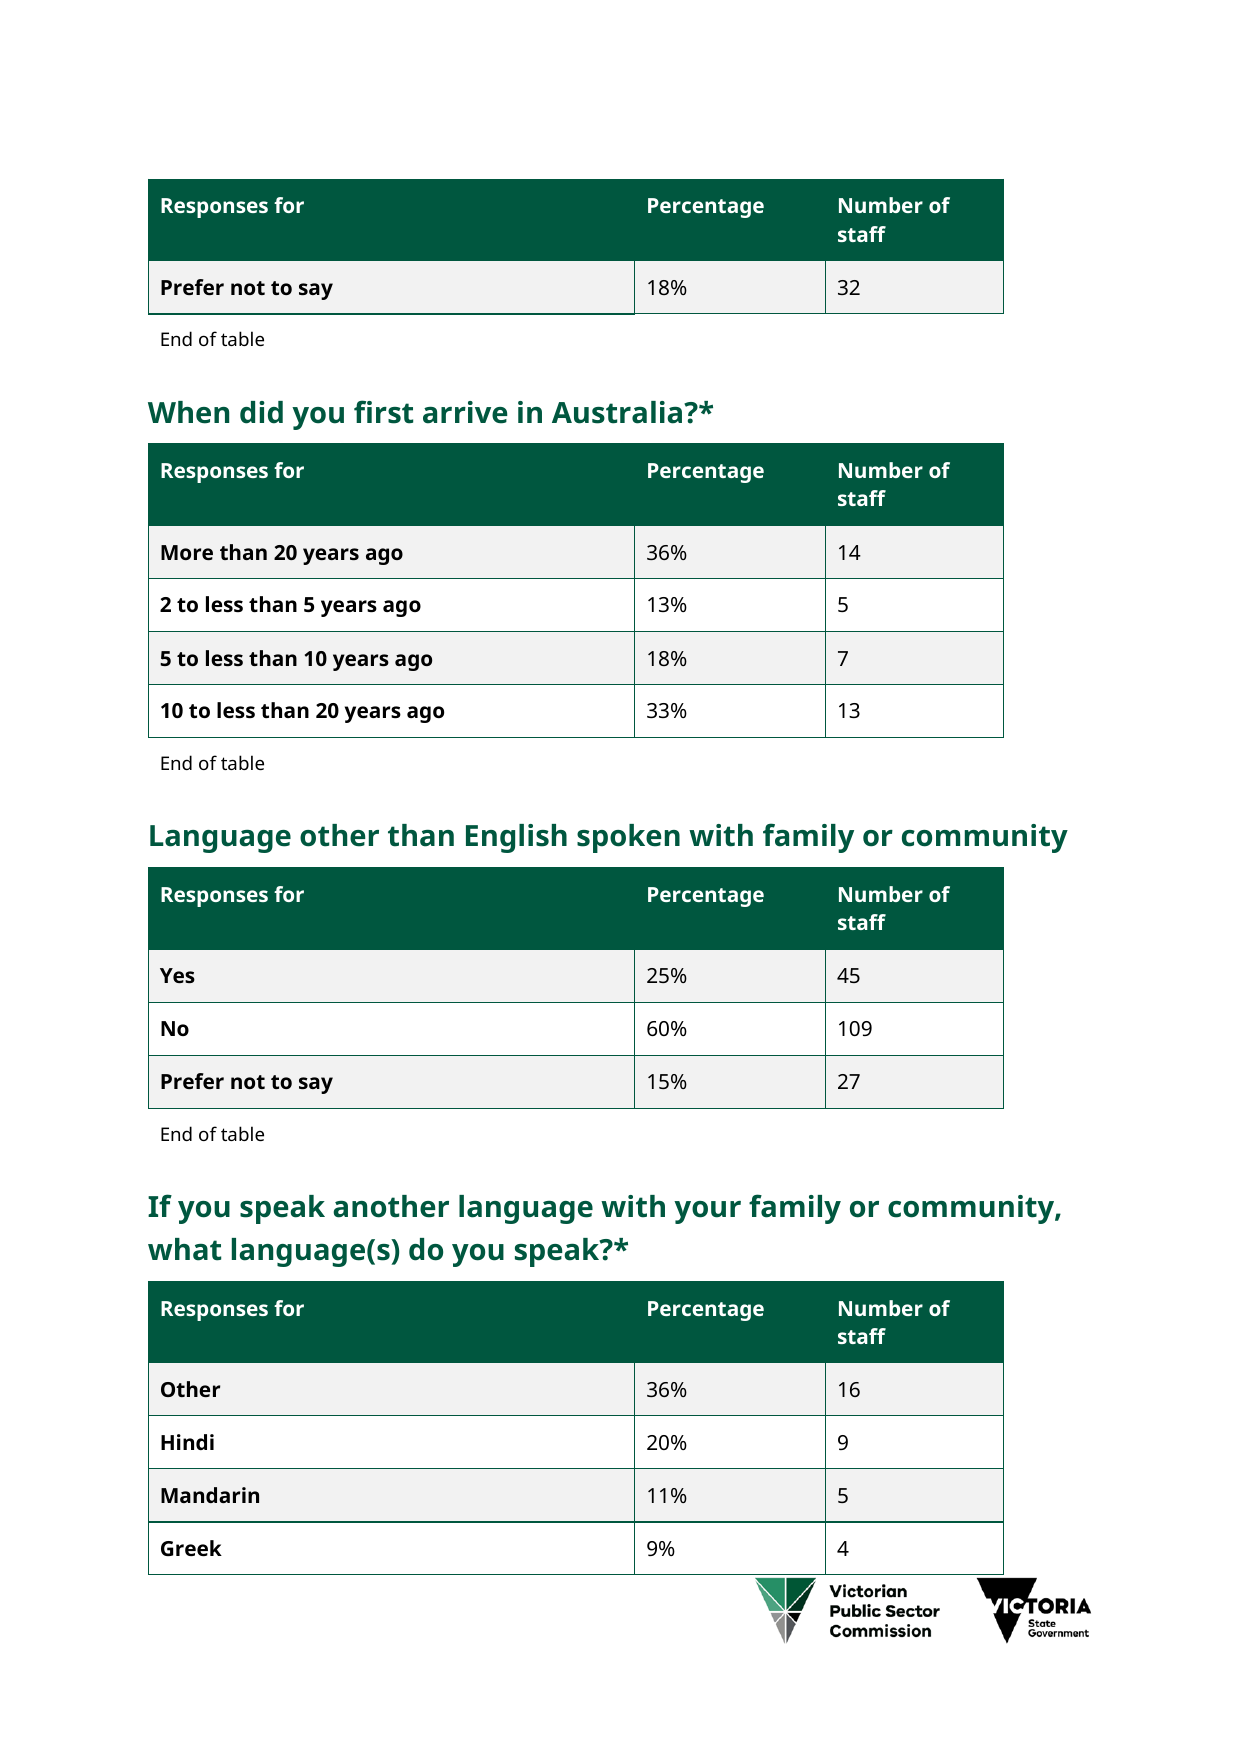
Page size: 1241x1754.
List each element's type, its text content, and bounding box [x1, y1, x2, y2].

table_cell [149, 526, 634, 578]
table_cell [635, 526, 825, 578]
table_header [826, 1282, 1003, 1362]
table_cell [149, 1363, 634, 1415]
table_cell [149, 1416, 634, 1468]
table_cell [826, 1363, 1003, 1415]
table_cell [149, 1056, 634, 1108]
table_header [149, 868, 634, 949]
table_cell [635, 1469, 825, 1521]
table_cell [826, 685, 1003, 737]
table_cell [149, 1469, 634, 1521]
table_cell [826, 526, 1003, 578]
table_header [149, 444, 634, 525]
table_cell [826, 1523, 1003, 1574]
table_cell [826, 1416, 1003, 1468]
picture [754, 1577, 1093, 1645]
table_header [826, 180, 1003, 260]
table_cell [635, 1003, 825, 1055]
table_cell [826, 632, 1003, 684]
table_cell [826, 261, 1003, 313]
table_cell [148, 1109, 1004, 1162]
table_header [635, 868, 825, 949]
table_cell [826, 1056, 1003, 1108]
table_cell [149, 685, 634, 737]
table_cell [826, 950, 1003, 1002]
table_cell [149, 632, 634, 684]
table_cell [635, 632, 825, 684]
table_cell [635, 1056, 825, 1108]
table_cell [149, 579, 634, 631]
subtitle When did you first arrive in Australia?* [148, 392, 1092, 432]
subtitle Language other than English spoken with family or community [148, 816, 1092, 855]
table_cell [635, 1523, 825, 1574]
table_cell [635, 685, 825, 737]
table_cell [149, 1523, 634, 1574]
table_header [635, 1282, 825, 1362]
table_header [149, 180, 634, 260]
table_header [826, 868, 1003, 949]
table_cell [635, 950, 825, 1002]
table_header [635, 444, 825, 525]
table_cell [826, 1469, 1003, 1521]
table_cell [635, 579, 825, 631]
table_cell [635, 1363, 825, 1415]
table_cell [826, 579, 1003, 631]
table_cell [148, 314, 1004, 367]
subtitle If you speak another language with your family or community, what language(s) do you speak?* [148, 1187, 1092, 1269]
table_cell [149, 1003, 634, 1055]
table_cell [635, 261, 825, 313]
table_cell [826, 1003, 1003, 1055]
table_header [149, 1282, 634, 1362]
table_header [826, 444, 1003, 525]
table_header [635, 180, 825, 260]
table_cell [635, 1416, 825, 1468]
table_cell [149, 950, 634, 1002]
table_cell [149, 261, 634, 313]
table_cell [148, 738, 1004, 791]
